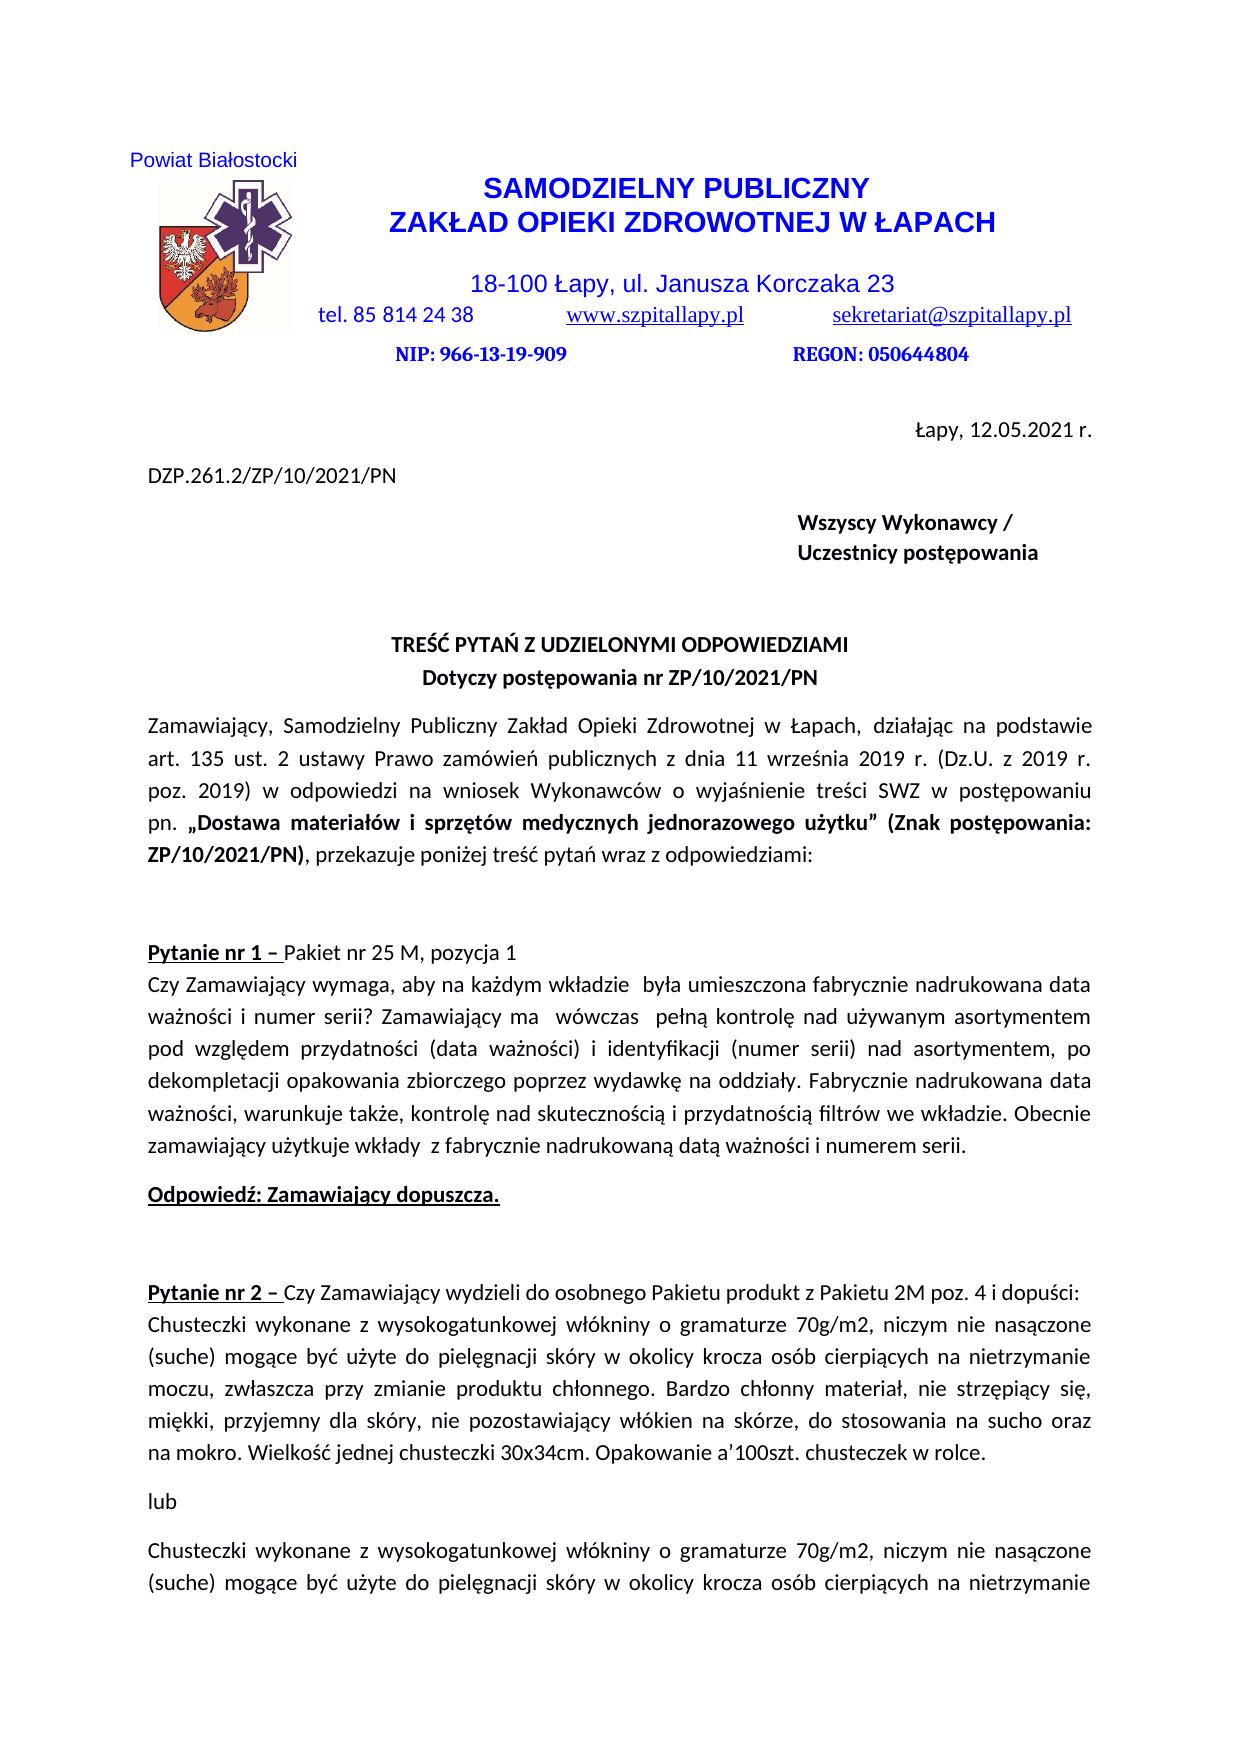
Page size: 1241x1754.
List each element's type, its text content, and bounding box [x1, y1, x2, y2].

subtitle ZAKŁAD OPIEKI ZDROWOTNEJ W ŁAPACH [148, 205, 1093, 239]
picture [157, 239, 293, 269]
text Dotyczy postępowania nr ZP/10/2021/PN [148, 663, 1093, 691]
text Zamawiający, Samodzielny Publiczny Zakład Opieki Zdrowotnej w Łapach, działając na podstawie art. 135 ust. 2 ustawy Prawo zamówień publicznych z dnia 11 września 2019 r. (Dz.U. z 2019 r. poz. 2019) w odpowiedzi na wniosek Wykonawców o wyjaśnienie treści SWZ w postępowaniu pn. „Dostawa materiałów i sprzętów medycznych jednorazowego użytku” (Znak postępowania: ZP/10/2021/PN), przekazuje poniżej treść pytań wraz z odpowiedziami: [148, 711, 1093, 868]
picture [157, 328, 293, 332]
text Wszyscy Wykonawcy / Uczestnicy postępowania [797, 508, 1093, 566]
subtitle SAMODZIELNY PUBLICZNY [148, 172, 1093, 205]
text Chusteczki wykonane z wysokogatunkowej włókniny o gramaturze 70g/m2, niczym nie nasączone (suche) mogące być użyte do pielęgnacji skóry w okolicy krocza osób cierpiących na nietrzymanie moczu, zwłaszcza przy zmianie produktu chłonnego. Bardzo chłonny materiał, nie strzępiący się, miękki, przyjemny dla skóry, nie pozostawiający włókien na skórze, do stosowania na sucho oraz na mokro. Wielkość jednej chusteczki 30x34cm. Opakowanie a’100szt. chusteczek w rolce. [148, 1310, 1093, 1467]
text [148, 1536, 1093, 1596]
text lub [148, 1487, 1093, 1515]
text DZP.261.2/ZP/10/2021/PN [148, 462, 1093, 490]
subtitle Powiat Białostocki [118, 148, 487, 172]
text Odpowiedź: Zamawiający dopuszcza. [148, 1180, 1093, 1208]
text TREŚĆ PYTAŃ Z UDZIELONYMI ODPOWIEDZIAMI [148, 630, 1093, 658]
subtitle NIP: 966-13-19-909 REGON: 050644804 [148, 343, 1093, 367]
text Pytanie nr 1 – Pakiet nr 25 M, pozycja 1 [148, 938, 1093, 966]
text Łapy, 12.05.2021 r. [148, 415, 1093, 443]
text Pytanie nr 2 – Czy Zamawiający wydzieli do osobnego Pakietu produkt z Pakietu 2M poz. 4 i dopuści: [148, 1278, 1093, 1306]
text tel. 85 814 24 38 www.szpitallapy.pl sekretariat@szpitallapy.pl [148, 300, 1093, 328]
text Czy Zamawiający wymaga, aby na każdym wkładzie była umieszczona fabrycznie nadrukowana data ważności i numer serii? Zamawiający ma wówczas pełną kontrolę nad używanym asortymentem pod względem przydatności (data ważności) i identyfikacji (numer serii) nad asortymentem, po dekompletacji opakowania zbiorczego poprzez wydawkę na oddziały. Fabrycznie nadrukowana data ważności, warunkuje także, kontrolę nad skutecznością i przydatnością filtrów we wkładzie. Obecnie zamawiający użytkuje wkłady z fabrycznie nadrukowaną datą ważności i numerem serii. [148, 970, 1093, 1159]
text 18-100 Łapy, ul. Janusza Korczaka 23 [148, 269, 1093, 298]
